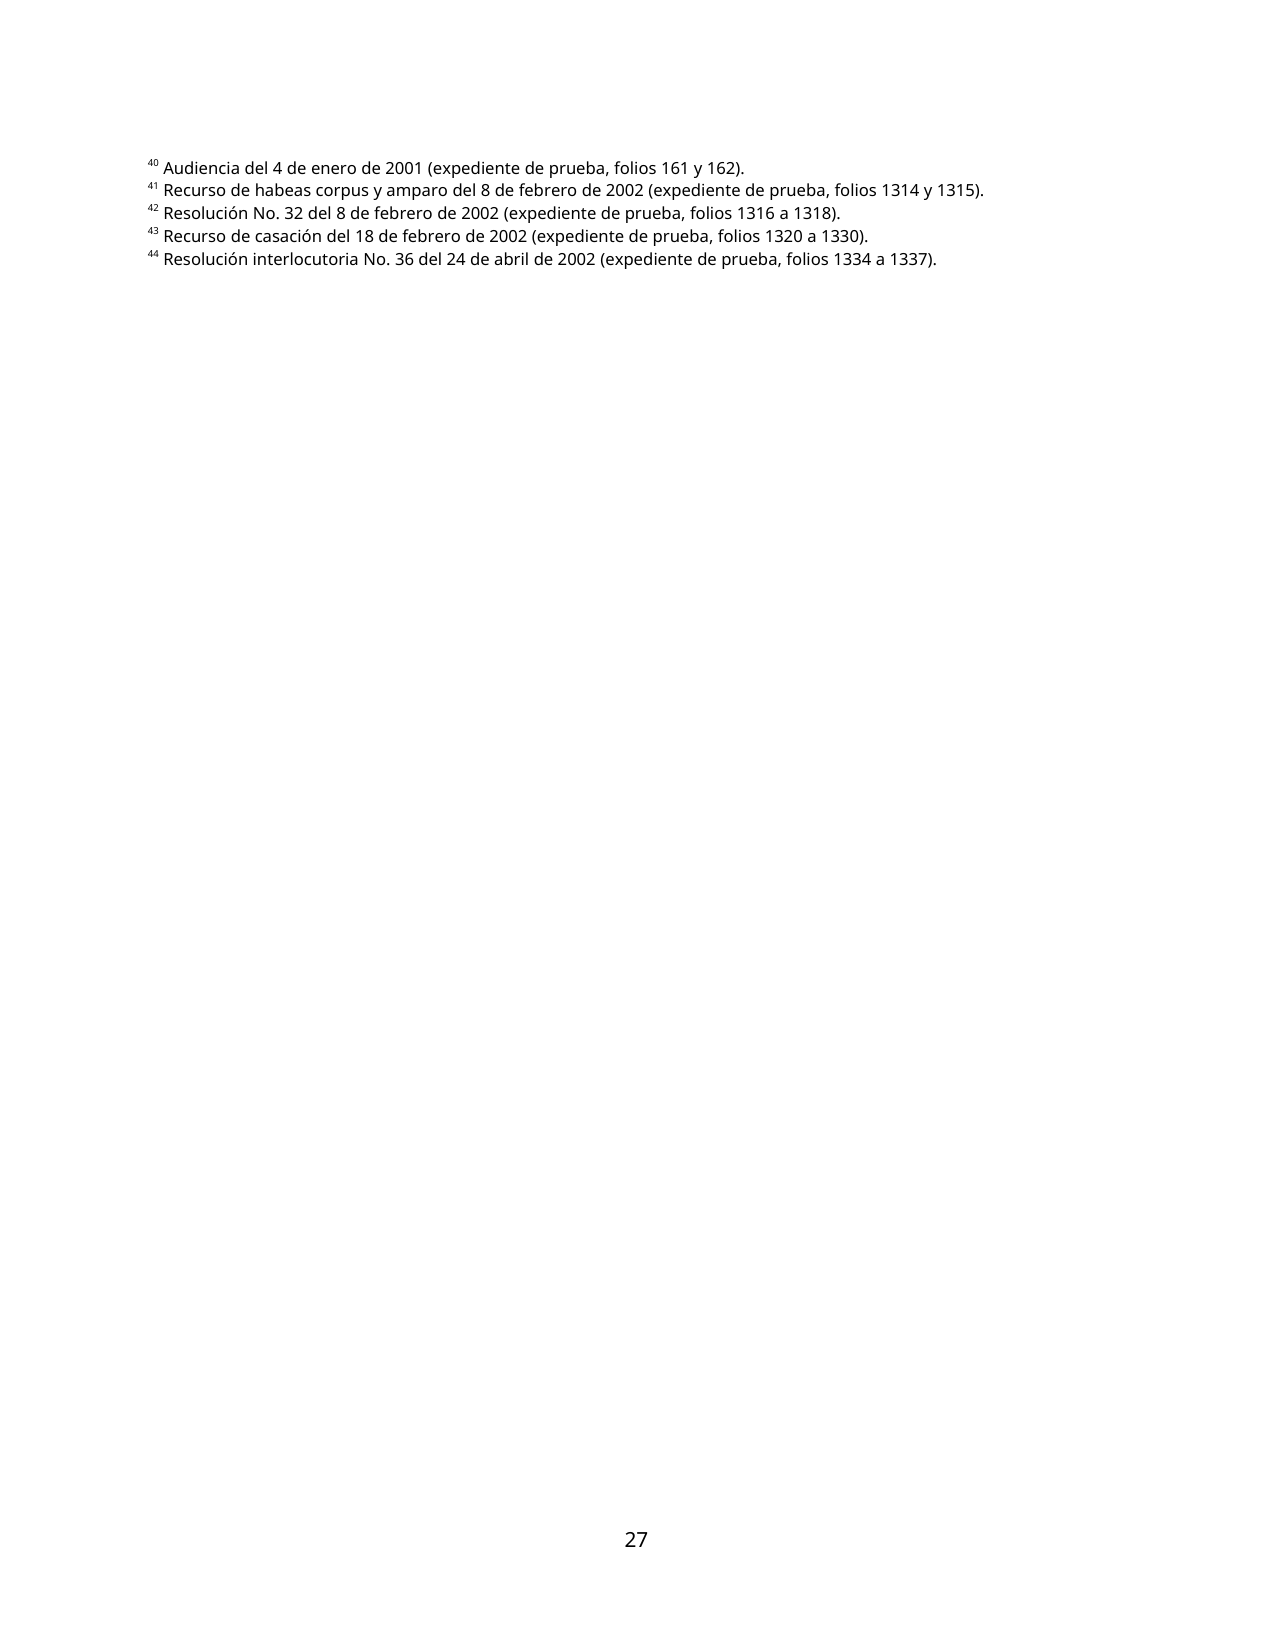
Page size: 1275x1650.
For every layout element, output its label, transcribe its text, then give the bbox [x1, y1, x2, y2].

text 41 Recurso de habeas corpus y amparo del 8 de febrero de 2002 (expediente de prueba, folios 1314 y 1315). [148, 179, 1154, 202]
text 44 Resolución interlocutoria No. 36 del 24 de abril de 2002 (expediente de prueba, folios 1334 a 1337). [148, 247, 1154, 270]
text 43 Recurso de casación del 18 de febrero de 2002 (expediente de prueba, folios 1320 a 1330). [148, 224, 1154, 247]
text 40 Audiencia del 4 de enero de 2001 (expediente de prueba, folios 161 y 162). [148, 156, 1154, 179]
text 42 Resolución No. 32 del 8 de febrero de 2002 (expediente de prueba, folios 1316 a 1318). [148, 202, 1154, 224]
